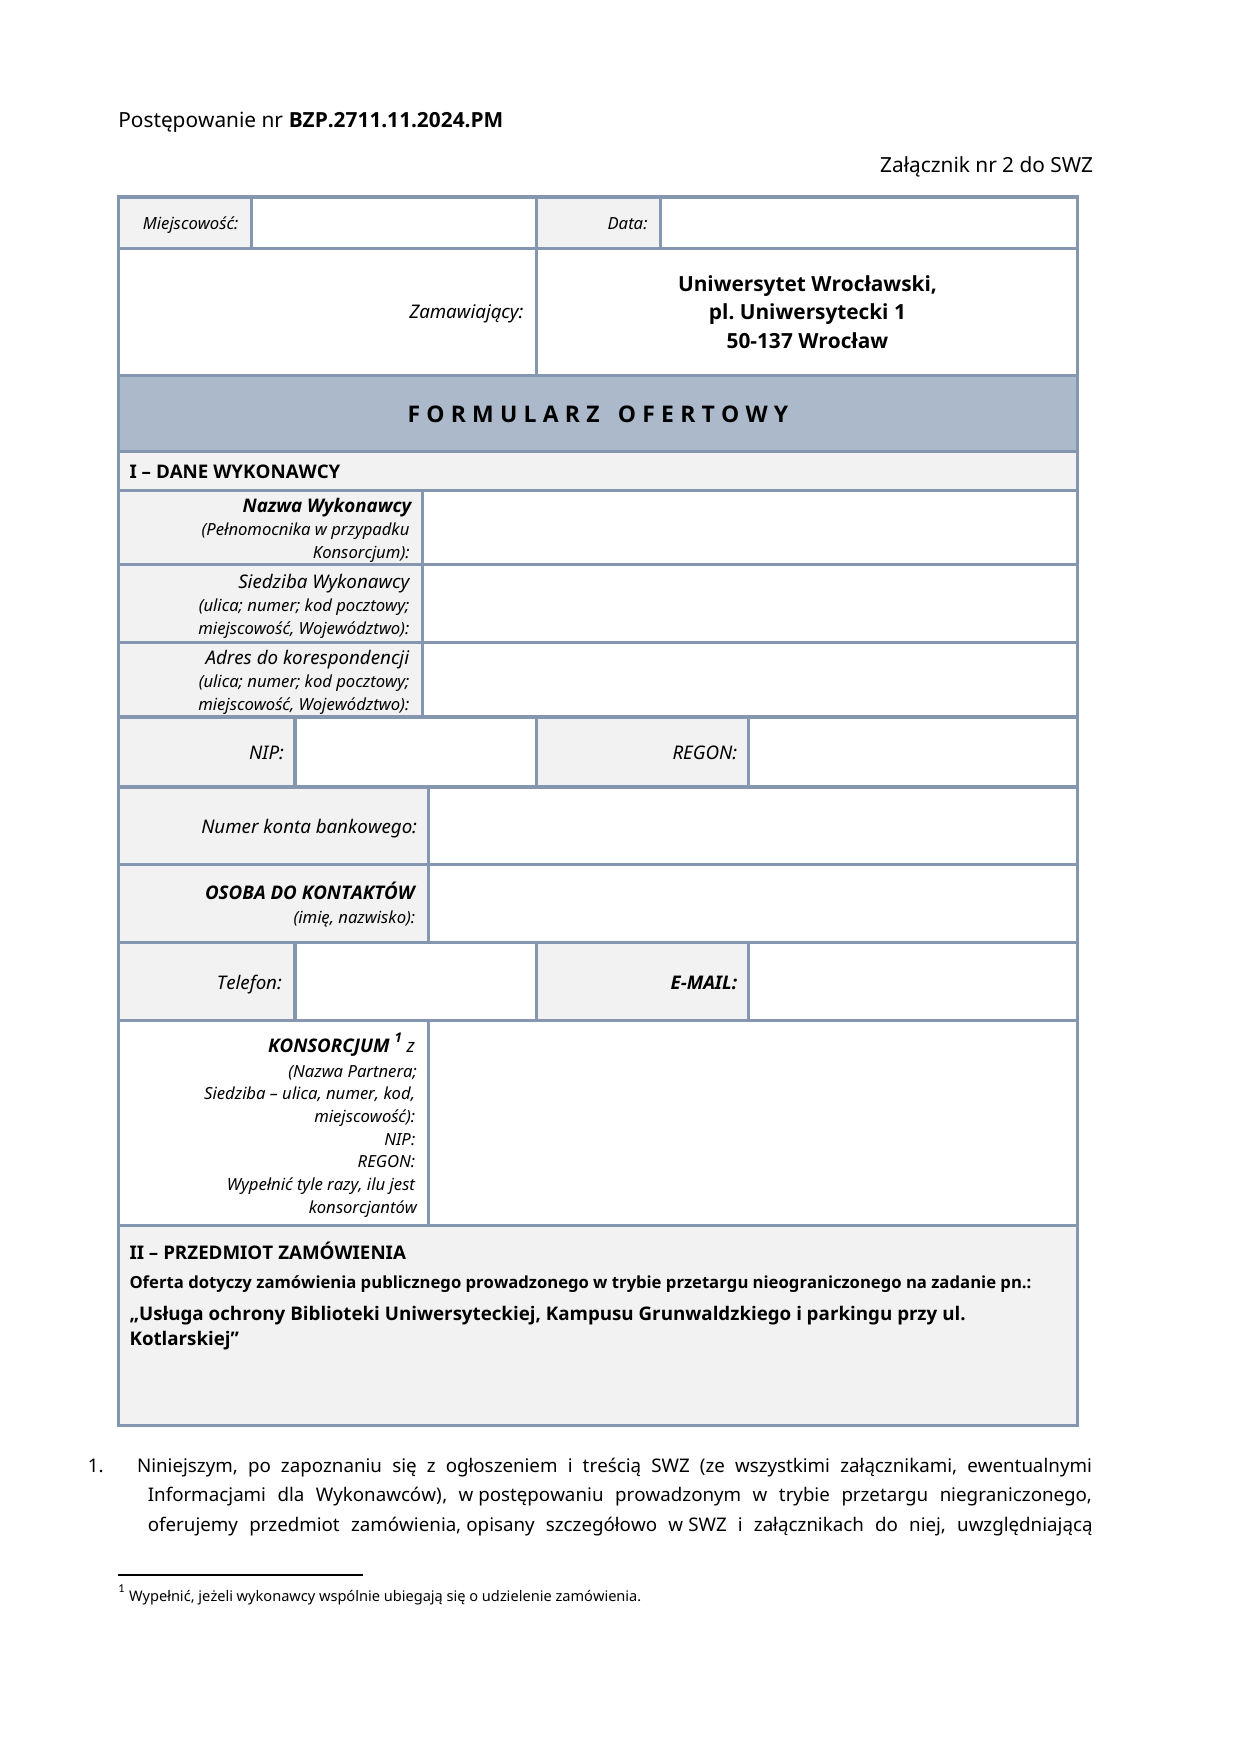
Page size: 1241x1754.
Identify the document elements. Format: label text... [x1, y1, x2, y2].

table_cell [424, 644, 1076, 715]
table_cell [424, 566, 1076, 641]
table_header [253, 199, 535, 247]
table_cell Telefon: [120, 944, 293, 1019]
table_cell [297, 944, 535, 1019]
table_cell NIP: [120, 719, 293, 785]
table_cell [430, 866, 1076, 941]
text Postępowanie nr BZP.2711.11.2024.PM [118, 105, 1093, 134]
table_cell [430, 789, 1076, 863]
table_cell Nazwa Wykonawcy (Pełnomocnika w przypadku Konsorcjum): [120, 492, 421, 563]
table_header [662, 199, 1076, 247]
text Załącznik nr 2 do SWZ [735, 150, 1093, 179]
table_cell [750, 719, 1076, 785]
table_header Data: [538, 199, 659, 247]
table_cell Uniwersytet Wrocławski, pl. Uniwersytecki 1 50-137 Wrocław [538, 250, 1076, 373]
table_header Miejscowość: [120, 199, 250, 247]
table_cell OSOBA DO KONTAKTÓW (imię, nazwisko): [120, 866, 427, 941]
table_cell Zamawiający: [120, 250, 535, 373]
table_cell II – PRZEDMIOT ZAMÓWIENIA Oferta dotyczy zamówienia publicznego prowadzonego w trybie przetargu nieograniczonego na zadanie pn.: „Usługa ochrony Biblioteki Uniwersyteckiej, Kampusu Grunwaldzkiego i parkingu przy ul. Kotlarskiej” [120, 1227, 1076, 1424]
table_cell [750, 944, 1076, 1019]
table_cell I – DANE WYKONAWCY [120, 453, 1076, 489]
table_cell [297, 719, 535, 785]
table_cell E-MAIL: [538, 944, 747, 1019]
table_cell Adres do korespondencji (ulica; numer; kod pocztowy; miejscowość, Województwo): [120, 644, 421, 715]
table_cell KONSORCJUM z (Nazwa Partnera; Siedziba – ulica, numer, kod, miejscowość): NIP: REGON: Wypełnić tyle razy, ilu jest konsorcjantów [120, 1022, 427, 1224]
table_cell [430, 1022, 1076, 1224]
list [103, 1452, 1093, 1537]
table_cell [424, 492, 1076, 563]
table_cell REGON: [538, 719, 747, 785]
table_cell FORMULARZ OFERTOWY [120, 377, 1076, 450]
table_cell Numer konta bankowego: [120, 789, 427, 863]
table_cell Siedziba Wykonawcy (ulica; numer; kod pocztowy; miejscowość, Województwo): [120, 566, 421, 641]
